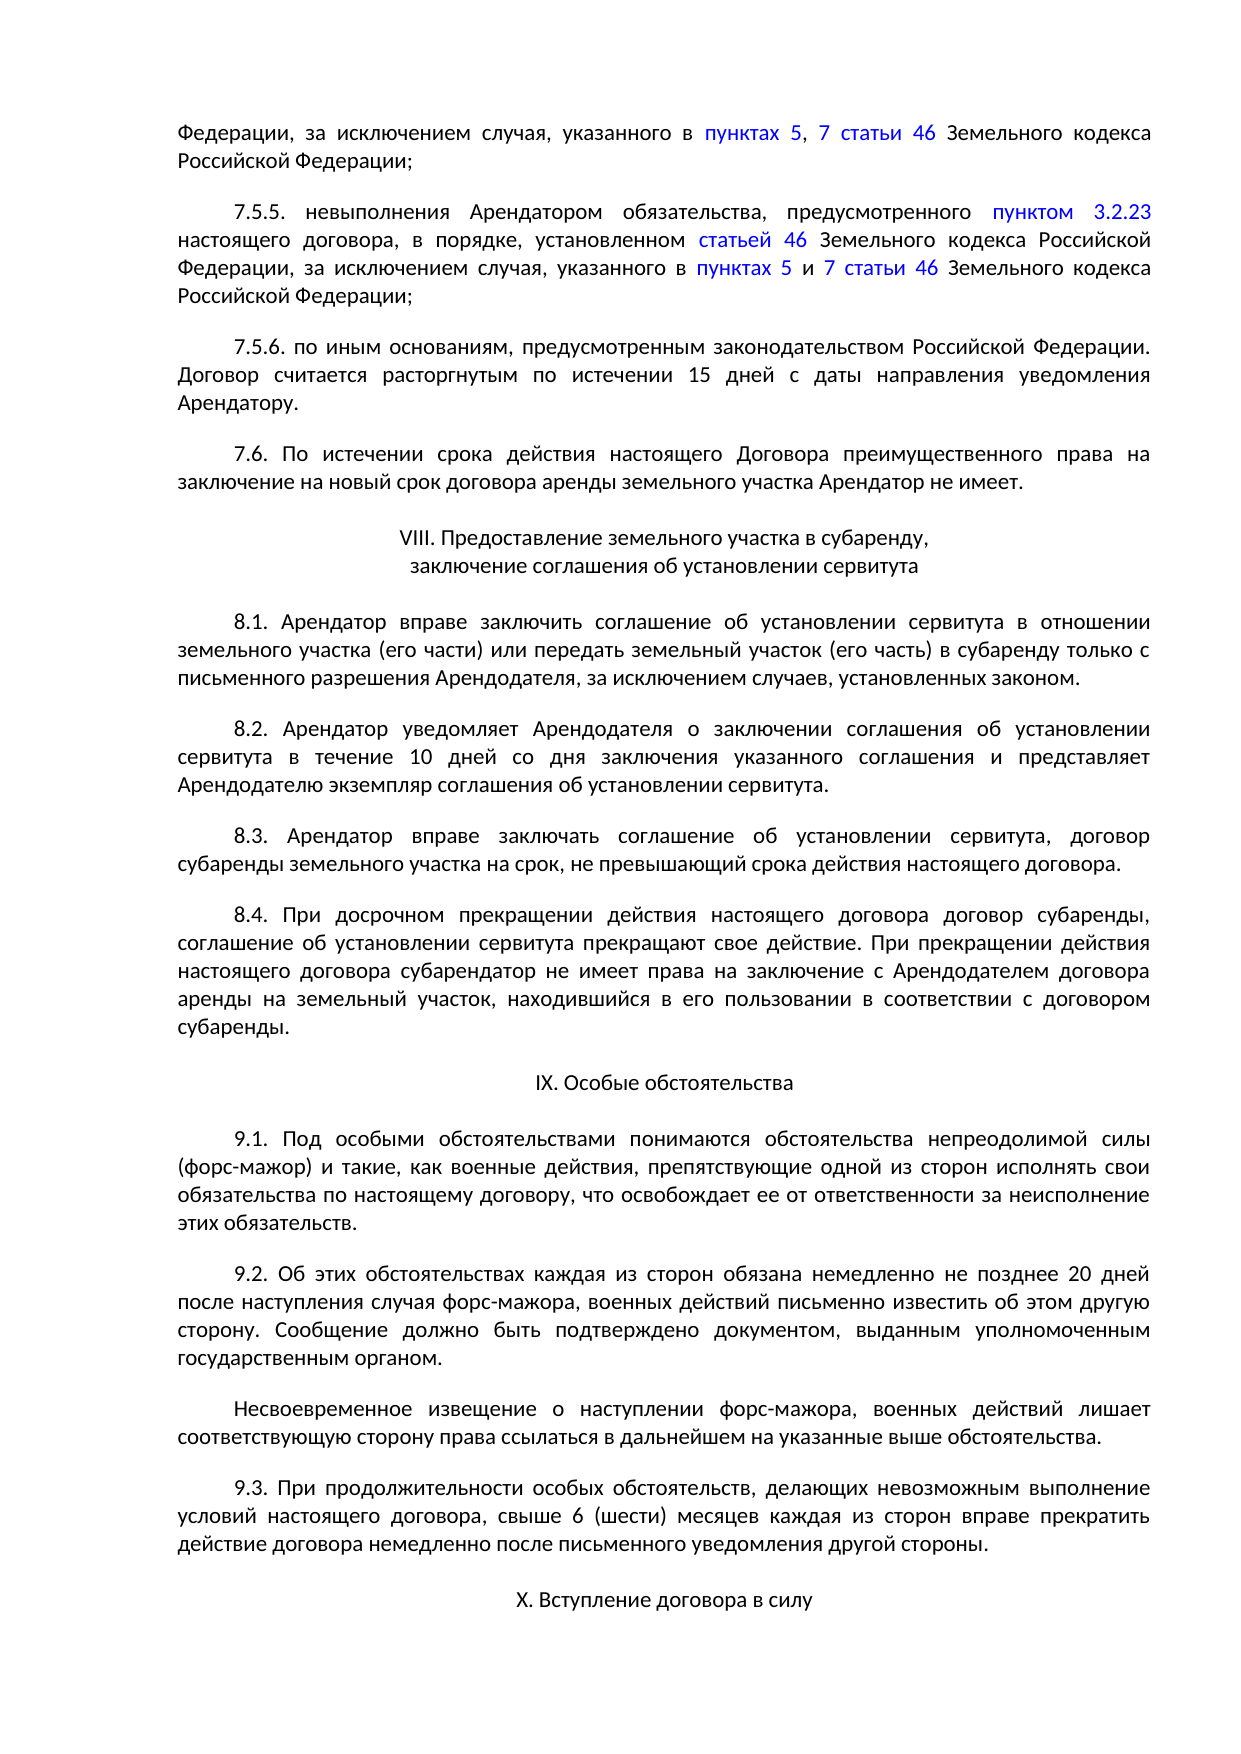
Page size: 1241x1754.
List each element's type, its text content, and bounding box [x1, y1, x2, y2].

text 7.5.6. по иным основаниям, предусмотренным законодательством Российской Федерации. Договор считается расторгнутым по истечении 15 дней с даты направления уведомления Арендатору. [177, 332, 1152, 416]
text 9.2. Об этих обстоятельствах каждая из сторон обязана немедленно не позднее 20 дней после наступления случая форс-мажора, военных действий письменно известить об этом другую сторону. Сообщение должно быть подтверждено документом, выданным уполномоченным государственным органом. [177, 1259, 1152, 1371]
text заключение соглашения об установлении сервитута [177, 551, 1152, 579]
text 8.4. При досрочном прекращении действия настоящего договора договор субаренды, соглашение об установлении сервитута прекращают свое действие. При прекращении действия настоящего договора субарендатор не имеет права на заключение с Арендодателем договора аренды на земельный участок, находившийся в его пользовании в соответствии с договором субаренды. [177, 900, 1152, 1040]
text X. Вступление договора в силу [177, 1585, 1152, 1613]
text 9.1. Под особыми обстоятельствами понимаются обстоятельства непреодолимой силы (форс-мажор) и такие, как военные действия, препятствующие одной из сторон исполнять свои обязательства по настоящему договору, что освобождает ее от ответственности за неисполнение этих обязательств. [177, 1124, 1152, 1236]
text 7.5.5. невыполнения Арендатором обязательства, предусмотренного пунктом 3.2.23 настоящего договора, в порядке, установленном статьей 46 Земельного кодекса Российской Федерации, за исключением случая, указанного в пунктах 5 и 7 статьи 46 Земельного кодекса Российской Федерации; [177, 197, 1152, 309]
text VIII. Предоставление земельного участка в субаренду, [177, 523, 1152, 551]
text 9.3. При продолжительности особых обстоятельств, делающих невозможным выполнение условий настоящего договора, свыше 6 (шести) месяцев каждая из сторон вправе прекратить действие договора немедленно после письменного уведомления другой стороны. [177, 1473, 1152, 1557]
text 8.3. Арендатор вправе заключать соглашение об установлении сервитута, договор субаренды земельного участка на срок, не превышающий срока действия настоящего договора. [177, 821, 1152, 877]
text 8.1. Арендатор вправе заключить соглашение об установлении сервитута в отношении земельного участка (его части) или передать земельный участок (его часть) в субаренду только с письменного разрешения Арендодателя, за исключением случаев, установленных законом. [177, 607, 1152, 691]
text 8.2. Арендатор уведомляет Арендодателя о заключении соглашения об установлении сервитута в течение 10 дней со дня заключения указанного соглашения и представляет Арендодателю экземпляр соглашения об установлении сервитута. [177, 714, 1152, 798]
text IX. Особые обстоятельства [177, 1068, 1152, 1096]
text 7.6. По истечении срока действия настоящего Договора преимущественного права на заключение на новый срок договора аренды земельного участка Арендатор не имеет. [177, 439, 1152, 495]
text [177, 118, 1152, 174]
text Несвоевременное извещение о наступлении форс-мажора, военных действий лишает соответствующую сторону права ссылаться в дальнейшем на указанные выше обстоятельства. [177, 1394, 1152, 1450]
